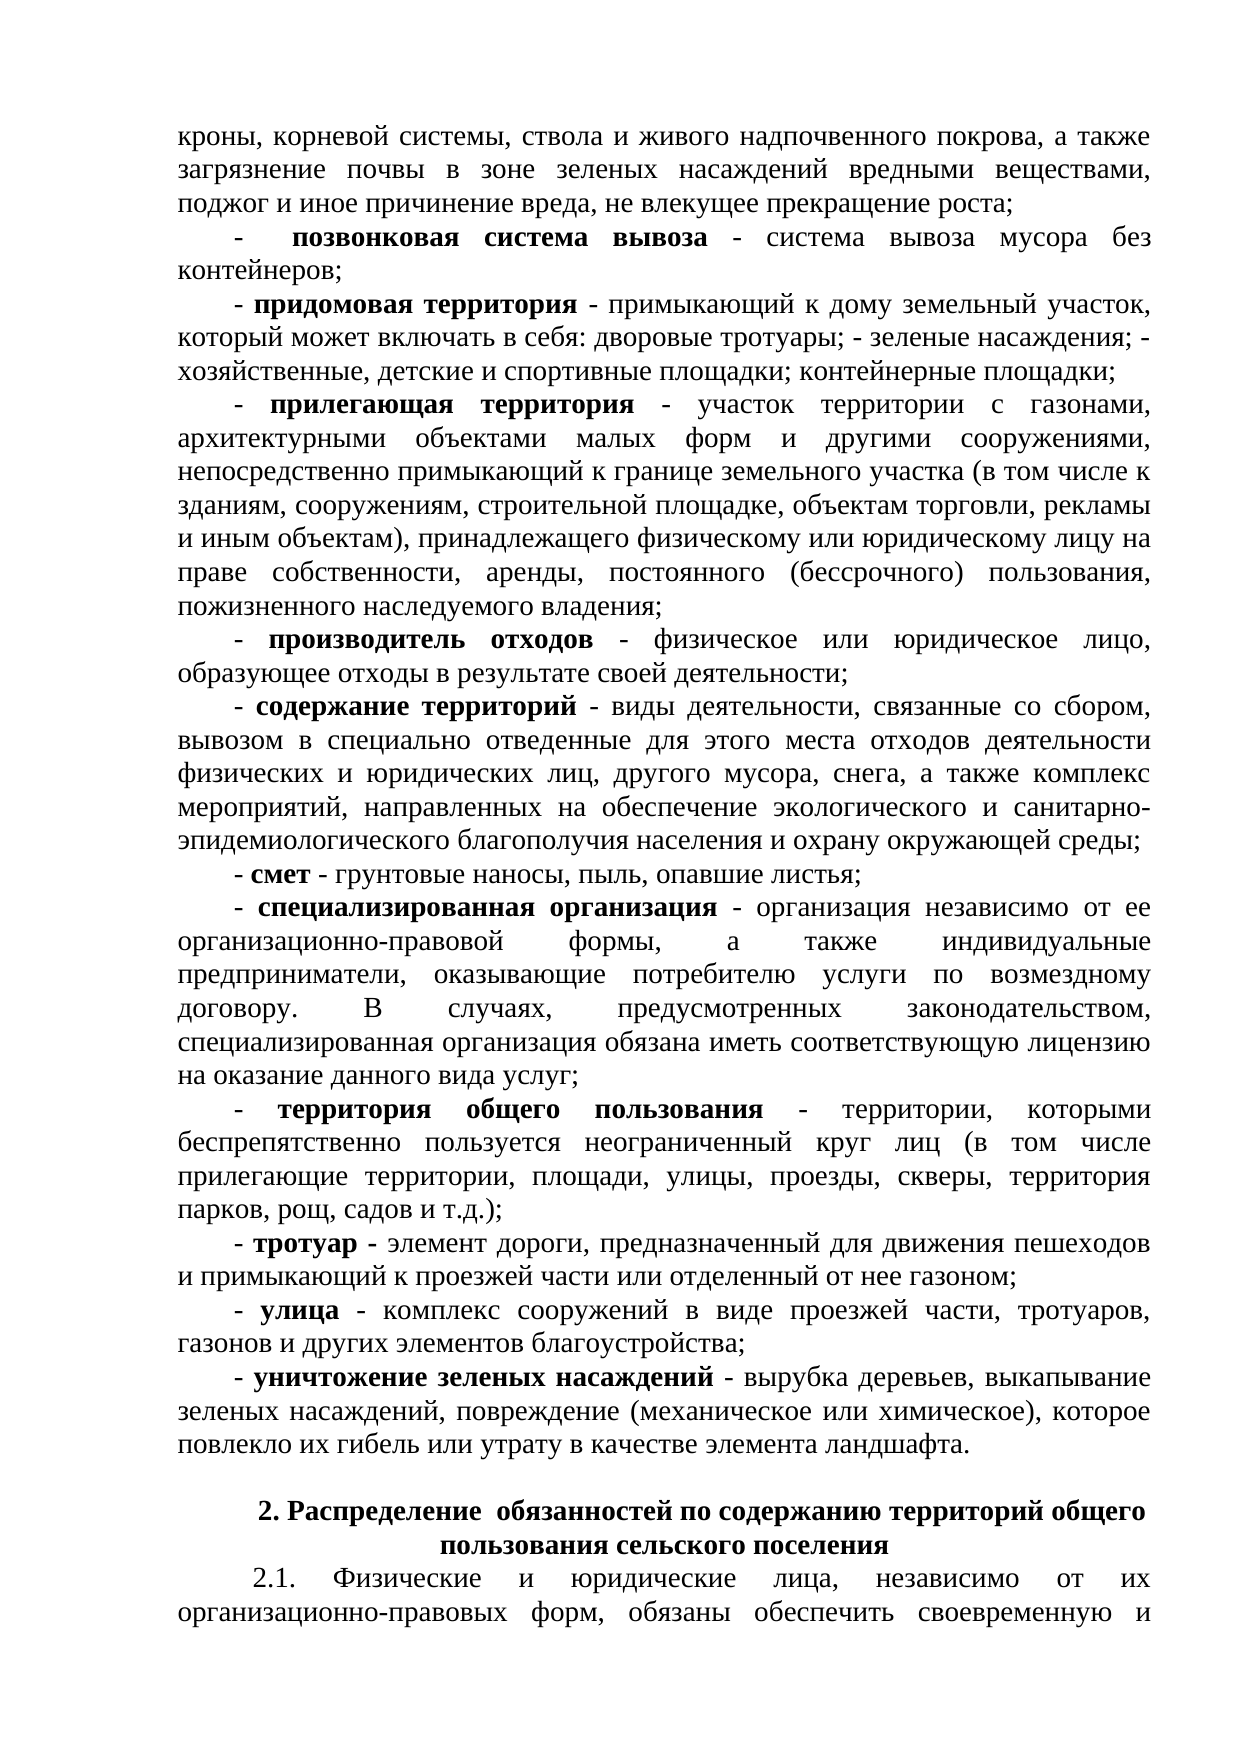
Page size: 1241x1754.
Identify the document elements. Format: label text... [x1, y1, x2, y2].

text 2. Распределение обязанностей по содержанию территорий общего пользования сельского поселения [177, 1493, 1152, 1560]
text - специализированная организация - организация независимо от ее организационно-правовой формы, а также индивидуальные предприниматели, оказывающие потребителю услуги по возмездному договору. В случаях, предусмотренных законодательством, специализированная организация обязана иметь соответствующую лицензию на оказание данного вида услуг; [177, 889, 1152, 1091]
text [177, 118, 1152, 219]
text - уничтожение зеленых насаждений - вырубка деревьев, выкапывание зеленых насаждений, повреждение (механическое или химическое), которое повлекло их гибель или утрату в качестве элемента ландшафта. [177, 1359, 1152, 1460]
text - территория общего пользования - территории, которыми беспрепятственно пользуется неограниченный круг лиц (в том числе прилегающие территории, площади, улицы, проезды, скверы, территория парков, рощ, садов и т.д.); [177, 1091, 1152, 1225]
text - прилегающая территория - участок территории с газонами, архитектурными объектами малых форм и другими сооружениями, непосредственно примыкающий к границе земельного участка (в том числе к зданиям, сооружениям, строительной площадке, объектам торговли, рекламы и иным объектам), принадлежащего физическому или юридическому лицу на праве собственности, аренды, постоянного (бессрочного) пользования, пожизненного наследуемого владения; [177, 386, 1152, 621]
text - тротуар - элемент дороги, предназначенный для движения пешеходов и примыкающий к проезжей части или отделенный от нее газоном; [177, 1225, 1152, 1292]
text - улица - комплекс сооружений в виде проезжей части, тротуаров, газонов и других элементов благоустройства; [177, 1292, 1152, 1359]
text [177, 1560, 1152, 1627]
text - придомовая территория - примыкающий к дому земельный участок, который может включать в себя: дворовые тротуары; - зеленые насаждения; - хозяйственные, детские и спортивные площадки; контейнерные площадки; [177, 286, 1152, 386]
text - позвонковая система вывоза - система вывоза мусора без контейнеров; [177, 219, 1152, 286]
text - производитель отходов - физическое или юридическое лицо, образующее отходы в результате своей деятельности; [177, 621, 1152, 688]
text - смет - грунтовые наносы, пыль, опавшие листья; [177, 856, 1152, 889]
text - содержание территорий - виды деятельности, связанные со сбором, вывозом в специально отведенные для этого места отходов деятельности физических и юридических лиц, другого мусора, снега, а также комплекс мероприятий, направленных на обеспечение экологического и санитарно-эпидемиологического благополучия населения и охрану окружающей среды; [177, 688, 1152, 856]
